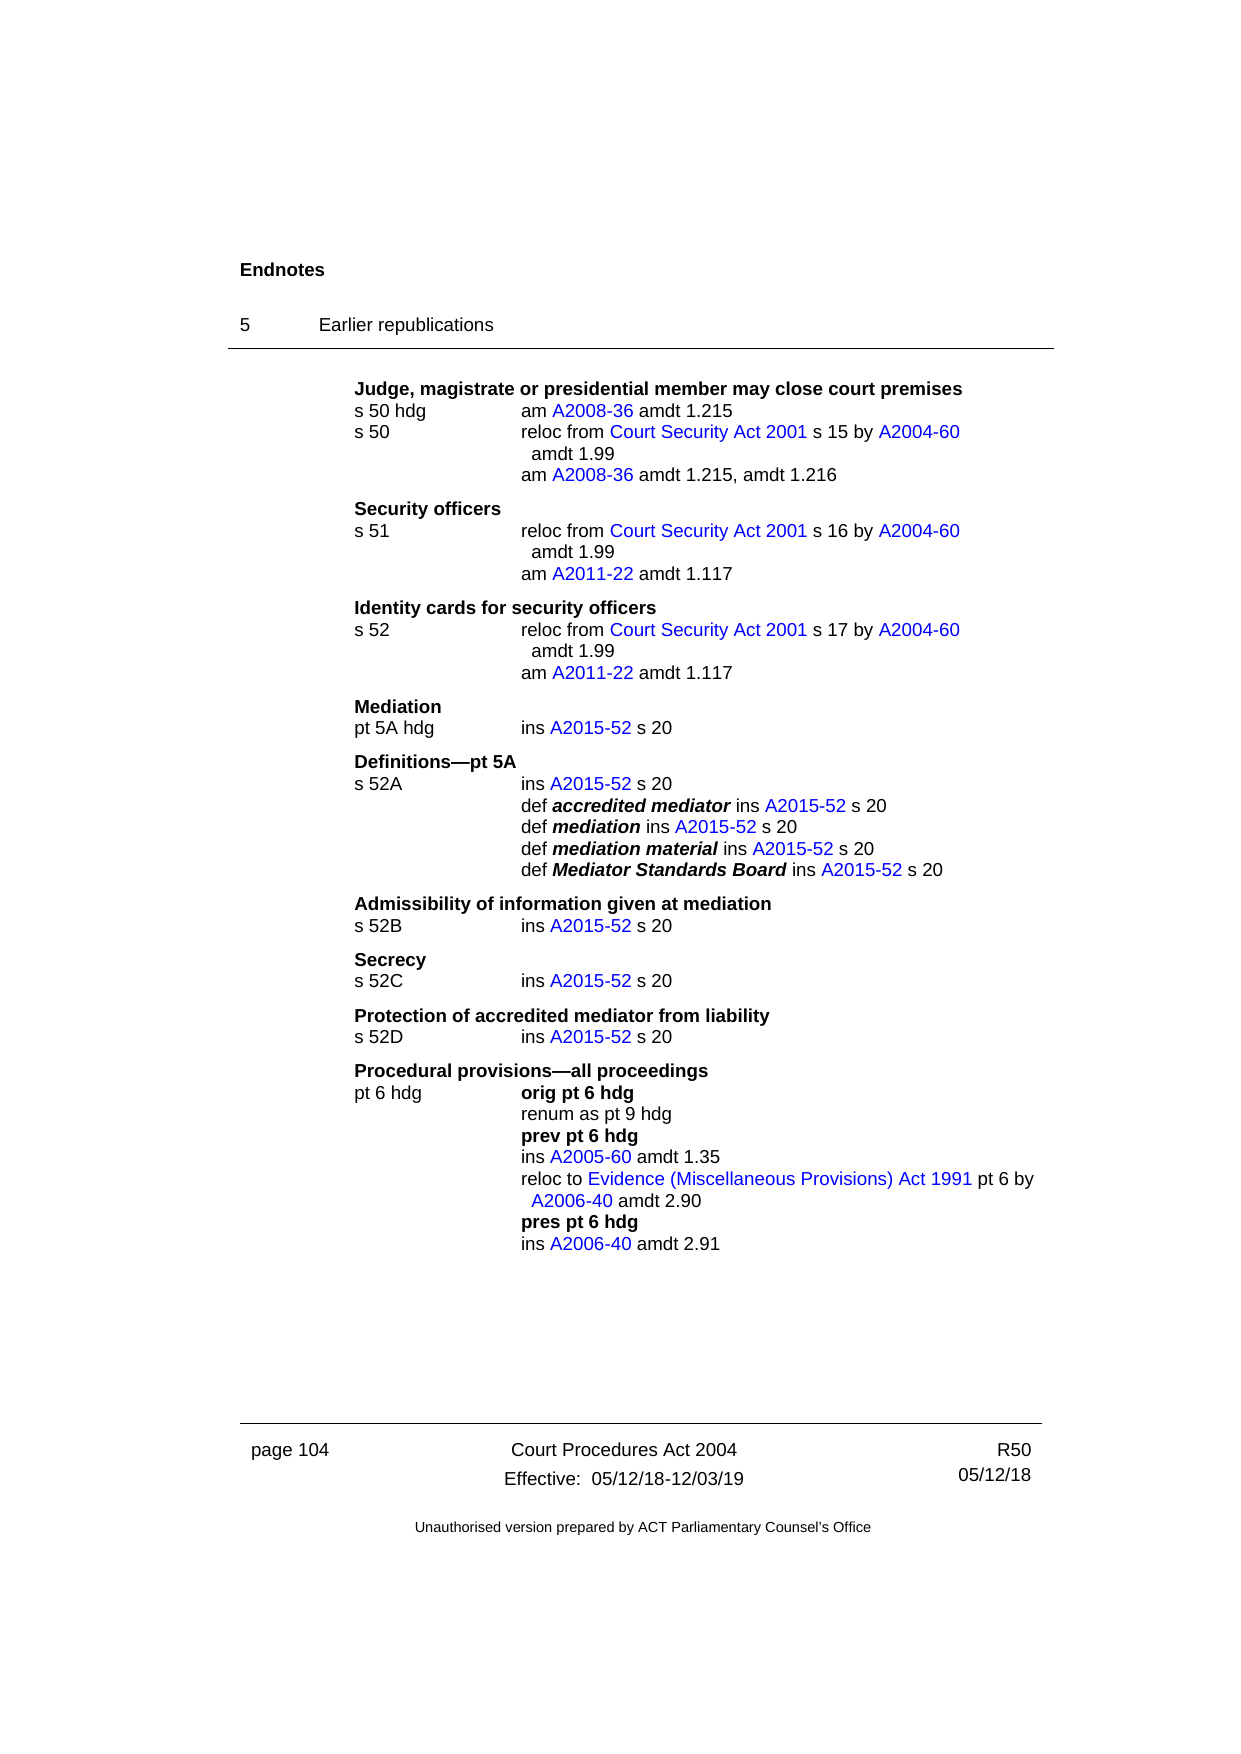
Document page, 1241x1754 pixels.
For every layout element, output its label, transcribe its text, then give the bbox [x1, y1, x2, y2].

text am A2008-36 amdt 1.215, amdt 1.216 [354, 464, 1042, 486]
text Protection of accredited mediator from liability [354, 1004, 1042, 1026]
text ins A2006-40 amdt 2.91 [354, 1232, 1042, 1254]
text def mediation material ins A2015-52 s 20 [354, 837, 1042, 859]
text Definitions—pt 5A [354, 751, 1042, 773]
text s 52C ins A2015-52 s 20 [354, 970, 1042, 992]
text Secrecy [354, 949, 1042, 970]
text s 52D ins A2015-52 s 20 [354, 1026, 1042, 1047]
text pres pt 6 hdg [354, 1211, 1042, 1232]
text s 50 reloc from Court Security Act 2001 s 15 by A2004-60 amdt 1.99 [354, 421, 1042, 464]
text s 50 hdg am A2008-36 amdt 1.215 [354, 399, 1042, 421]
text Mediation [354, 696, 1042, 717]
text pt 6 hdg orig pt 6 hdg [354, 1082, 1042, 1103]
text am A2011-22 amdt 1.117 [354, 563, 1042, 584]
text pt 5A hdg ins A2015-52 s 20 [354, 717, 1042, 739]
text s 51 reloc from Court Security Act 2001 s 16 by A2004-60 amdt 1.99 [354, 520, 1042, 563]
text s 52A ins A2015-52 s 20 [354, 773, 1042, 794]
text Security officers [354, 498, 1042, 520]
text reloc to Evidence (Miscellaneous Provisions) Act 1991 pt 6 by A2006-40 amdt 2.90 [354, 1168, 1042, 1211]
text Procedural provisions—all proceedings [354, 1060, 1042, 1082]
text Identity cards for security officers [354, 597, 1042, 618]
text s 52 reloc from Court Security Act 2001 s 17 by A2004-60 amdt 1.99 [354, 618, 1042, 662]
text renum as pt 9 hdg [354, 1103, 1042, 1125]
text def Mediator Standards Board ins A2015-52 s 20 [354, 859, 1042, 881]
text def accredited mediator ins A2015-52 s 20 [354, 794, 1042, 816]
text Judge, magistrate or presidential member may close court premises [354, 378, 1042, 399]
text Admissibility of information given at mediation [354, 893, 1042, 915]
text prev pt 6 hdg [354, 1125, 1042, 1146]
text s 52B ins A2015-52 s 20 [354, 915, 1042, 936]
text am A2011-22 amdt 1.117 [354, 662, 1042, 683]
text def mediation ins A2015-52 s 20 [354, 816, 1042, 837]
text ins A2005-60 amdt 1.35 [354, 1146, 1042, 1168]
